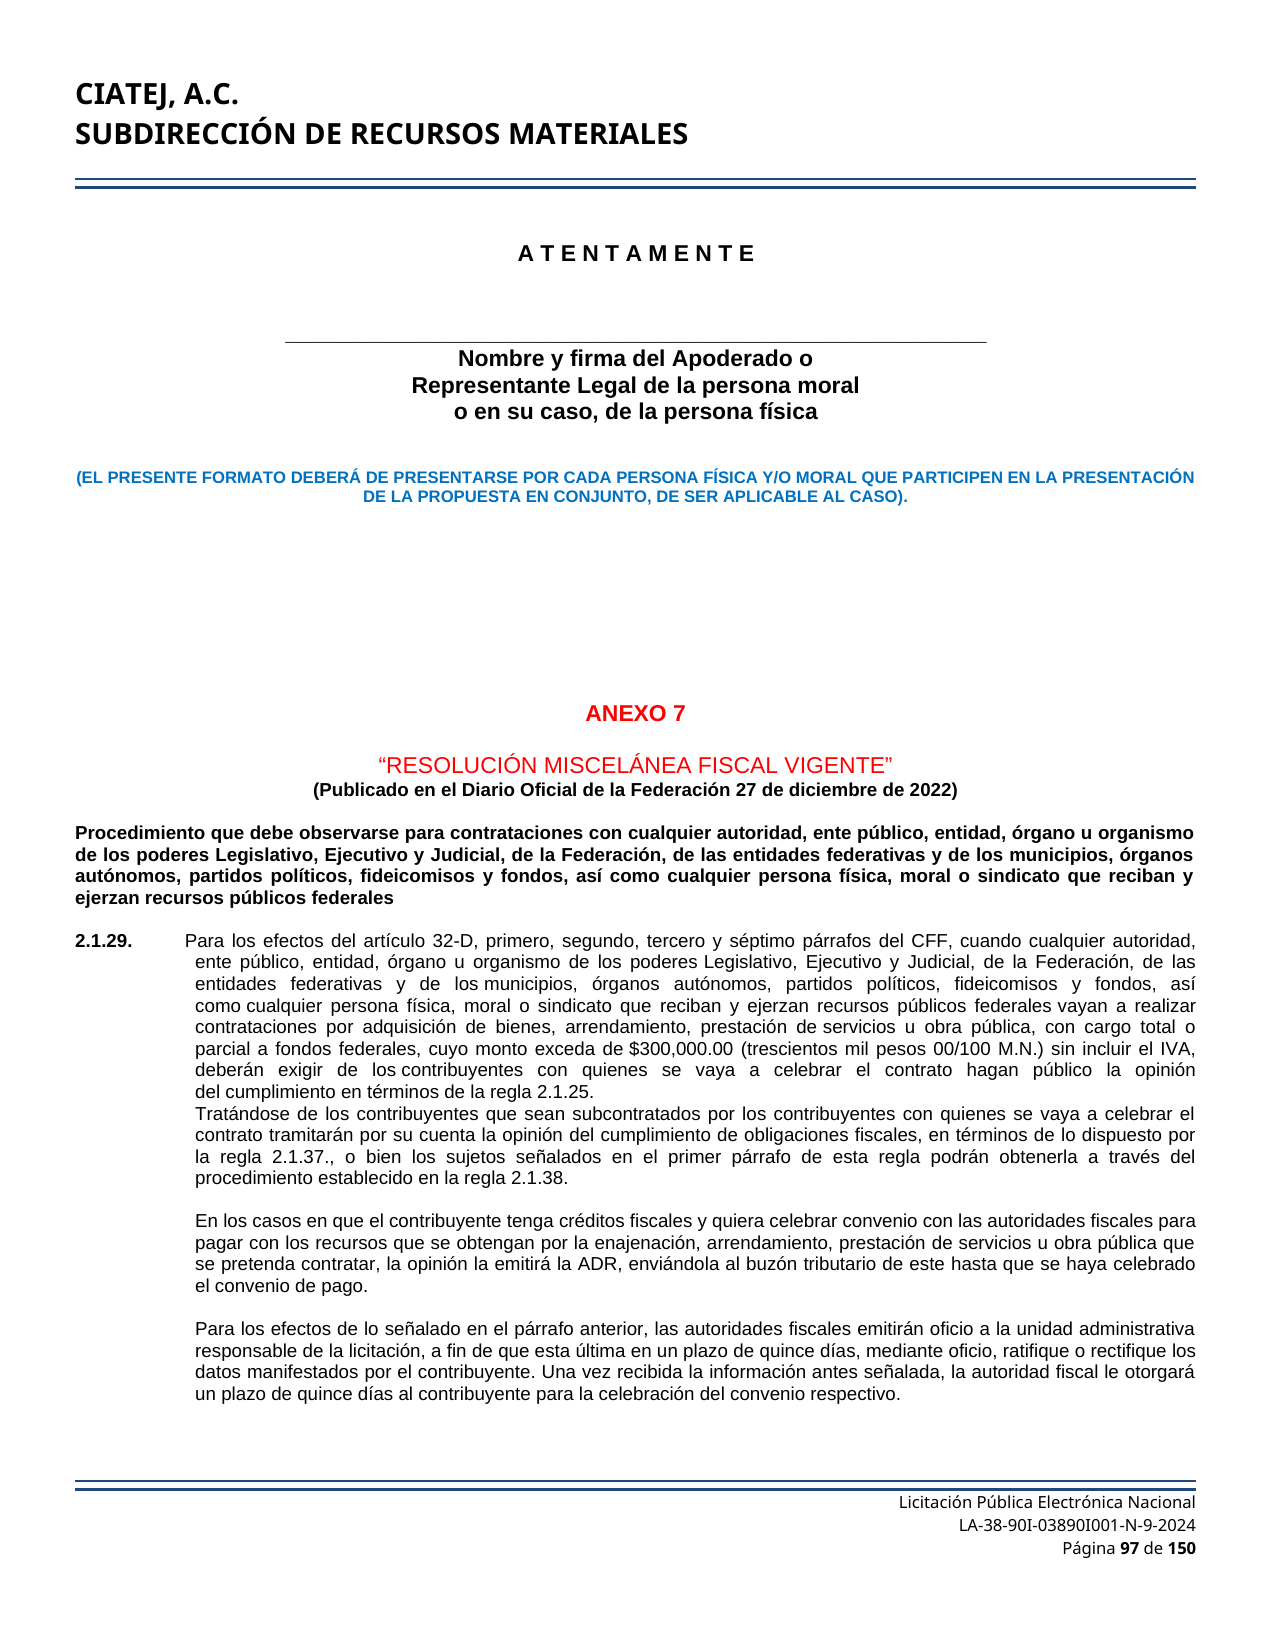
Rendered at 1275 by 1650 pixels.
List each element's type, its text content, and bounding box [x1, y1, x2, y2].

text A T E N T A M E N T E [75, 240, 1196, 266]
text Procedimiento que debe observarse para contrataciones con cualquier autoridad, ente público, entidad, órgano u organismo de los poderes Legislativo, Ejecutivo y Judicial, de la Federación, de las entidades federativas y de los municipios, órganos autónomos, partidos políticos, fideicomisos y fondos, así como cualquier persona física, moral o sindicato que reciban y ejerzan recursos públicos federales [75, 822, 1196, 908]
text “RESOLUCIÓN MISCELÁNEA FISCAL VIGENTE” [75, 752, 1196, 779]
text Tratándose de los contribuyentes que sean subcontratados por los contribuyentes con quienes se vaya a celebrar el contrato tramitarán por su cuenta la opinión del cumplimiento de obligaciones fiscales, en términos de lo dispuesto por la regla 2.1.37., o bien los sujetos señalados en el primer párrafo de esta regla podrán obtenerla a través del procedimiento establecido en la regla 2.1.38. [195, 1102, 1196, 1188]
text (EL PRESENTE FORMATO DEBERÁ DE PRESENTARSE POR CADA PERSONA FÍSICA Y/O MORAL QUE PARTICIPEN EN LA PRESENTACIÓN DE LA PROPUESTA EN CONJUNTO, DE SER APLICABLE AL CASO). [75, 467, 1196, 506]
text 2.1.29. Para los efectos del artículo 32-D, primero, segundo, tercero y séptimo párrafos del CFF, cuando cualquier autoridad, ente público, entidad, órgano u organismo de los poderes Legislativo, Ejecutivo y Judicial, de la Federación, de las entidades federativas y de los municipios, órganos autónomos, partidos políticos, fideicomisos y fondos, así como cualquier persona física, moral o sindicato que reciban y ejerzan recursos públicos federales vayan a realizar contrataciones por adquisición de bienes, arrendamiento, prestación de servicios u obra pública, con cargo total o parcial a fondos federales, cuyo monto exceda de $300,000.00 (trescientos mil pesos 00/100 M.N.) sin incluir el IVA, deberán exigir de los contribuyentes con quienes se vaya a celebrar el contrato hagan público la opinión del cumplimiento en términos de la regla 2.1.25. [75, 930, 1196, 1102]
text ANEXO 7 [75, 700, 1196, 726]
text Para los efectos de lo señalado en el párrafo anterior, las autoridades fiscales emitirán oficio a la unidad administrativa responsable de la licitación, a fin de que esta última en un plazo de quince días, mediante oficio, ratifique o rectifique los datos manifestados por el contribuyente. Una vez recibida la información antes señalada, la autoridad fiscal le otorgará un plazo de quince días al contribuyente para la celebración del convenio respectivo. [195, 1318, 1196, 1404]
text (Publicado en el Diario Oficial de la Federación 27 de diciembre de 2022) [75, 779, 1196, 800]
text Representante Legal de la persona moral [75, 372, 1196, 398]
text _______________________________________________________ [75, 319, 1196, 345]
text o en su caso, de la persona física [75, 398, 1196, 424]
text Nombre y firma del Apoderado o [75, 345, 1196, 372]
text En los casos en que el contribuyente tenga créditos fiscales y quiera celebrar convenio con las autoridades fiscales para pagar con los recursos que se obtengan por la enajenación, arrendamiento, prestación de servicios u obra pública que se pretenda contratar, la opinión la emitirá la ADR, enviándola al buzón tributario de este hasta que se haya celebrado el convenio de pago. [195, 1210, 1196, 1296]
